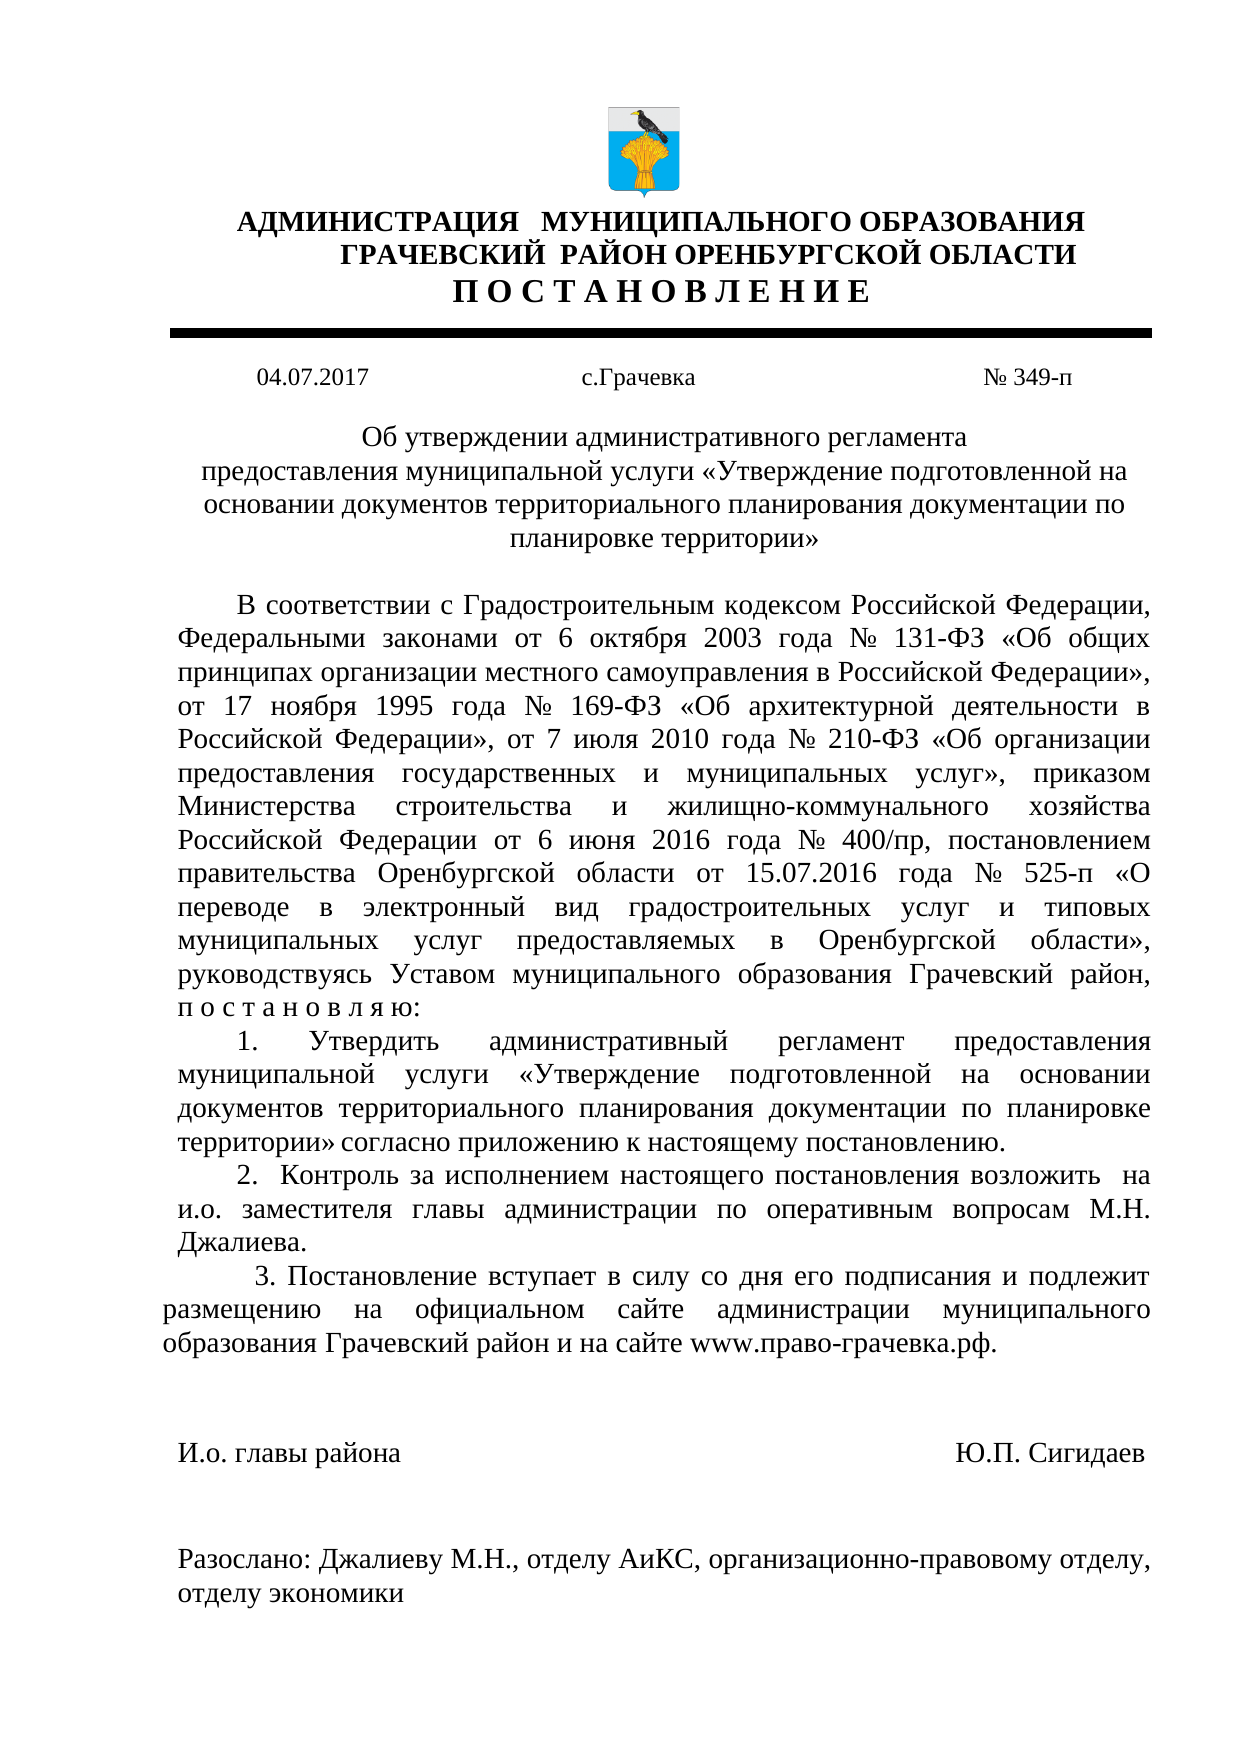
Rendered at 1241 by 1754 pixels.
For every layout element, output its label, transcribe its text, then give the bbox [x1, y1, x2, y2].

text Об утверждении административного регламента [177, 419, 1152, 453]
text И.о. главы района Ю.П. Сигидаев [177, 1436, 1152, 1469]
text 3. Постановление вступает в силу со дня его подписания и подлежит размещению на официальном сайте администрации муниципального образования Грачевский район и на сайте www.право-грачевка.рф. [162, 1258, 1152, 1358]
text В соответствии с Градостроительным кодексом Российской Федерации, Федеральными законами от 6 октября 2003 года № 131-ФЗ «Об общих принципах организации местного самоуправления в Российской Федерации», от 17 ноября 1995 года № 169-ФЗ «Об архитектурной деятельности в Российской Федерации», от 7 июля 2010 года № 210-ФЗ «Об организации предоставления государственных и муниципальных услуг», приказом Министерства строительства и жилищно-коммунального хозяйства Российской Федерации от 6 июня 2016 года № 400/пр, постановлением правительства Оренбургской области от 15.07.2016 года № 525-п «О переводе в электронный вид градостроительных услуг и типовых муниципальных услуг предоставляемых в Оренбургской области», руководствуясь Уставом муниципального образования Грачевский район, п о с т а н о в л я ю: [177, 587, 1152, 1023]
table_header АДМИНИСТРАЦИЯ МУНИЦИПАЛЬНОГО ОБРАЗОВАНИЯ ГРАЧЕВСКИЙ РАЙОН ОРЕНБУРГСКОЙ ОБЛАСТИ П О С Т А Н О В Л Е Н И Е [170, 89, 1152, 328]
text 04.07.2017 с.Грачевка № 349-п [177, 362, 1152, 391]
text Разослано: Джалиеву М.Н., отделу АиКС, организационно-правовому отделу, отделу экономики [177, 1541, 1152, 1608]
picture [608, 186, 680, 198]
text предоставления муниципальной услуги «Утверждение подготовленной на основании документов территориального планирования документации по планировке территории» [177, 453, 1152, 553]
text 1. Утвердить административный регламент предоставления муниципальной услуги «Утверждение подготовленной на основании документов территориального планирования документации по планировке территории» согласно приложению к настоящему постановлению. [177, 1023, 1152, 1157]
text 2. Контроль за исполнением настоящего постановления возложить на и.о. заместителя главы администрации по оперативным вопросам М.Н. Джалиева. [177, 1157, 1152, 1258]
picture [608, 107, 680, 188]
